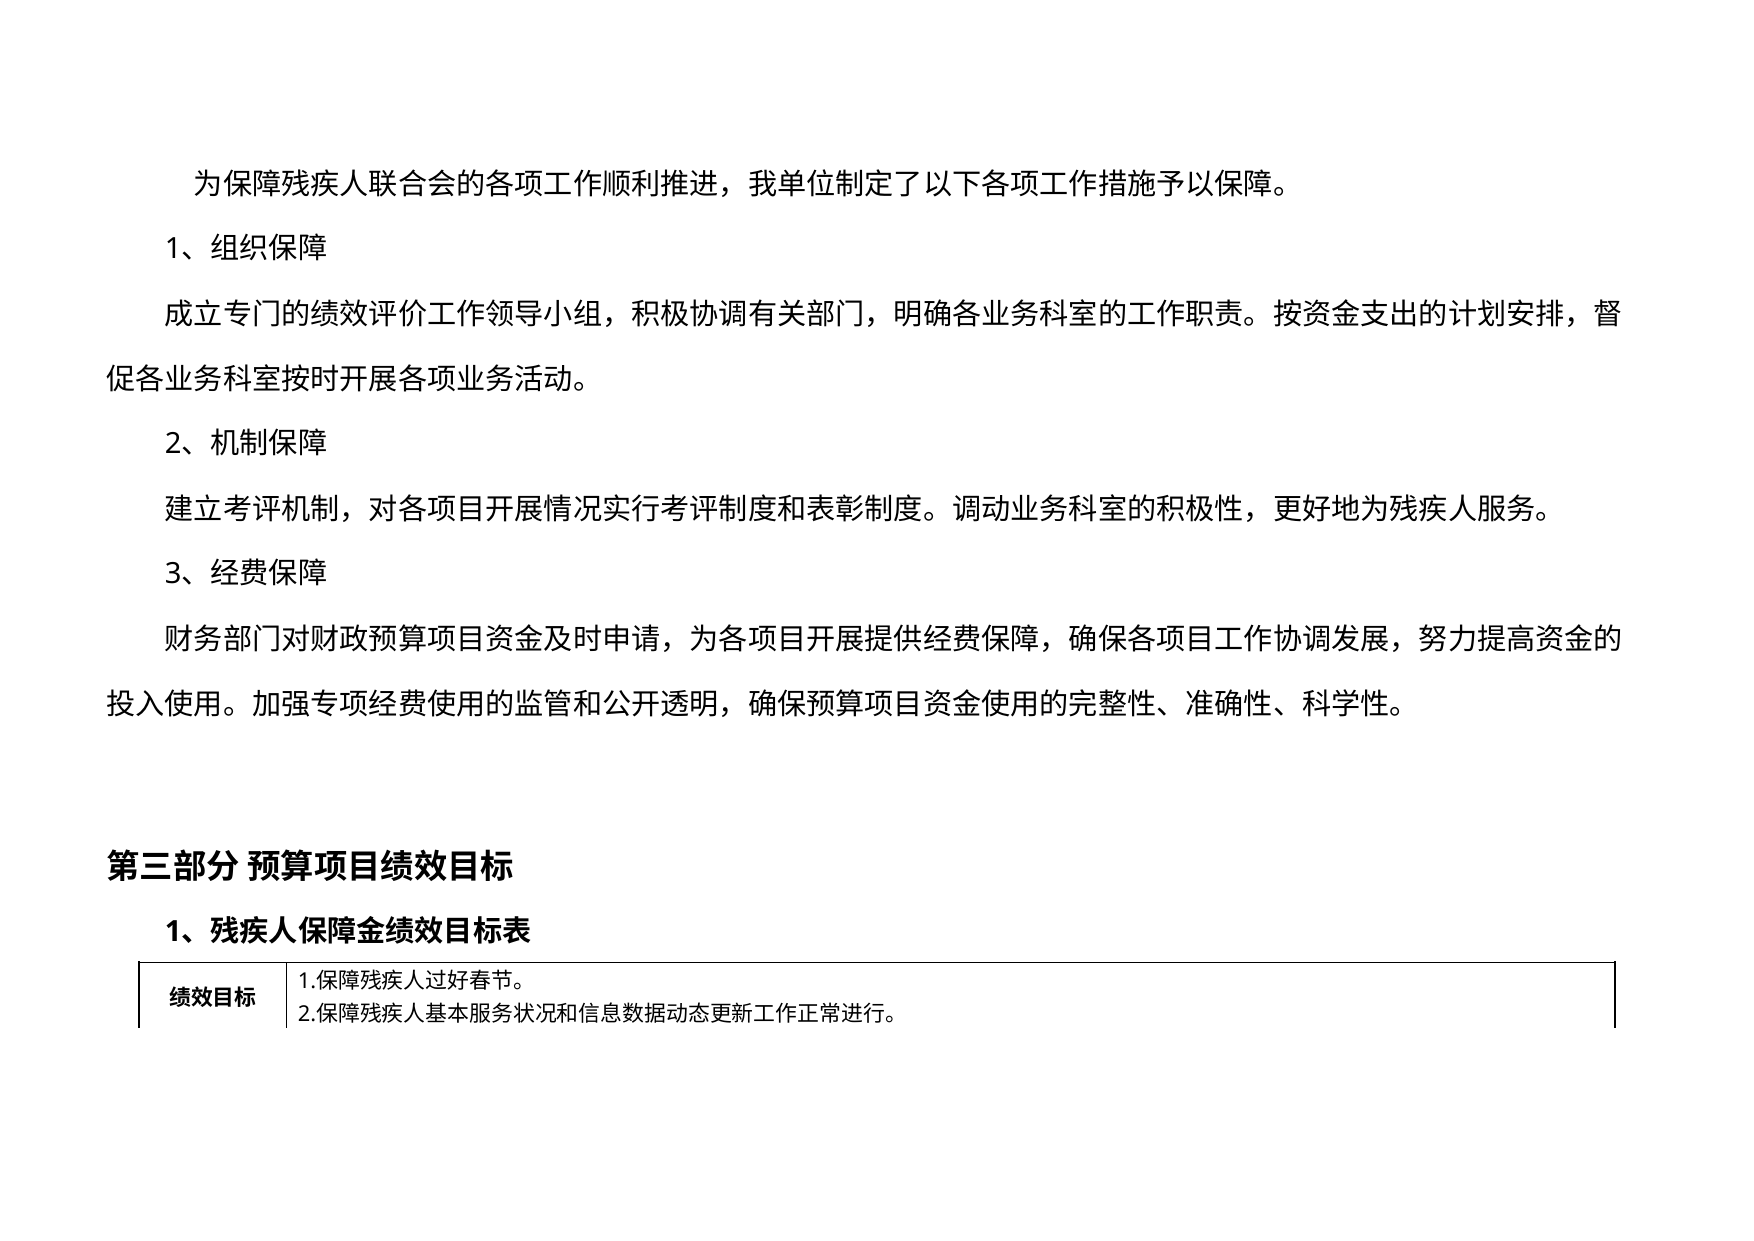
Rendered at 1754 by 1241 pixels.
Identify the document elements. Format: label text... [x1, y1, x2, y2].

text 2、机制保障 [106, 409, 1648, 474]
text 成立专门的绩效评价工作领导小组，积极协调有关部门，明确各业务科室的工作职责。按资金支出的计划安排，督促各业务科室按时开展各项业务活动。 [106, 279, 1648, 409]
list 第三部分 预算项目绩效目标 [106, 831, 1648, 896]
text 为保障残疾人联合会的各项工作顺利推进，我单位制定了以下各项工作措施予以保障。 [106, 149, 1648, 214]
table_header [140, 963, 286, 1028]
text 建立考评机制，对各项目开展情况实行考评制度和表彰制度。调动业务科室的积极性，更好地为残疾人服务。 [106, 474, 1648, 539]
text 3、经费保障 [106, 539, 1648, 604]
text 财务部门对财政预算项目资金及时申请，为各项目开展提供经费保障，确保各项目工作协调发展，努力提高资金的投入使用。加强专项经费使用的监管和公开透明，确保预算项目资金使用的完整性、准确性、科学性。 [106, 604, 1648, 734]
text 1、残疾人保障金绩效目标表 [106, 896, 1648, 961]
text 1、组织保障 [106, 214, 1648, 279]
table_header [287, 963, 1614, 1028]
